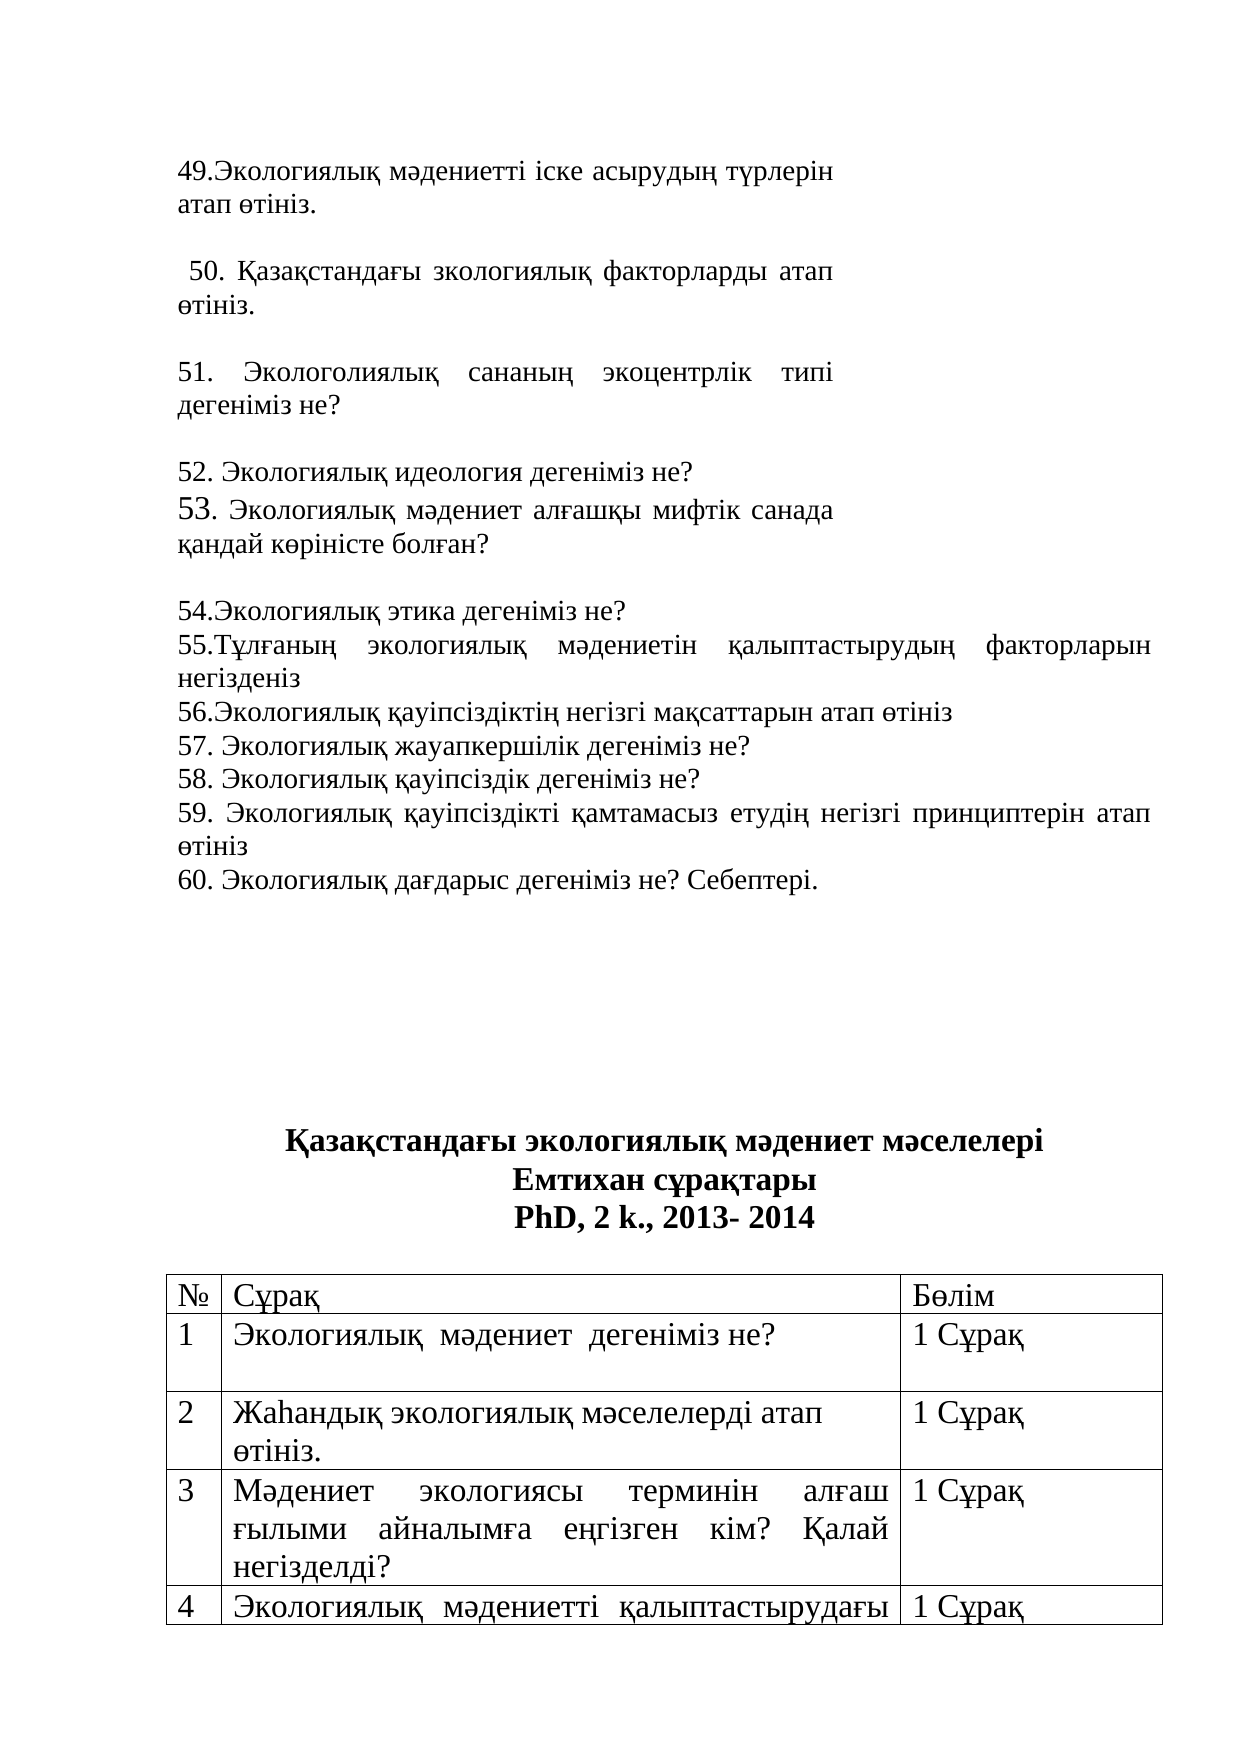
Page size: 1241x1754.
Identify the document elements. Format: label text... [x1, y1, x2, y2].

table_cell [222, 1586, 900, 1624]
table_cell Мәдениет экологиясы терминін алғаш ғылыми айналымға еңгізген кім? Қалай негізделді? [222, 1470, 900, 1585]
text 56.Экологиялық қауіпсіздіктің негізгі мақсаттарын атап өтініз [177, 694, 1152, 728]
text Қазақстандағы экологиялық мәдениет мәселелері [177, 1121, 1152, 1159]
text 58. Экологиялық қауіпсіздік дегеніміз не? [177, 761, 1152, 795]
text 59. Экологиялық қауіпсіздікті қамтамасыз етудің негізгі принциптерін атап өтініз [177, 795, 1152, 862]
table_cell 1 Сұрақ [901, 1314, 1162, 1391]
text 54.Экологиялық этика дегеніміз не? [177, 593, 1152, 627]
table_cell 1 [167, 1314, 221, 1391]
table_cell 4 [167, 1586, 221, 1624]
text PhD, 2 k., 2013- 2014 [177, 1197, 1152, 1236]
table_cell Экологиялық мәдениет дегеніміз не? [222, 1314, 900, 1391]
table_header № [167, 1275, 221, 1313]
text Емтихан сұрақтары [177, 1159, 1152, 1197]
text 55.Тұлғаның экологиялық мәдениетін қалыптастырудың факторларын негізденіз [177, 627, 1152, 694]
table_cell 2 [167, 1392, 221, 1469]
table_header Бөлім [901, 1275, 1162, 1313]
table_cell 1 Сұрақ [901, 1470, 1162, 1585]
text 57. Экологиялық жауапкершілік дегеніміз не? [177, 728, 1152, 761]
table_cell 3 [167, 1470, 221, 1585]
text 60. Экологиялық дағдарыс дегеніміз не? Себептері. [177, 862, 1152, 895]
table_cell 1 Сұрақ [901, 1586, 1162, 1624]
table_cell 1 Сұрақ [901, 1392, 1162, 1469]
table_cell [166, 118, 845, 593]
table_header Сұрақ [222, 1275, 900, 1313]
table_cell Жаһандық экологиялық мәселелерді атап өтініз. [222, 1392, 900, 1469]
